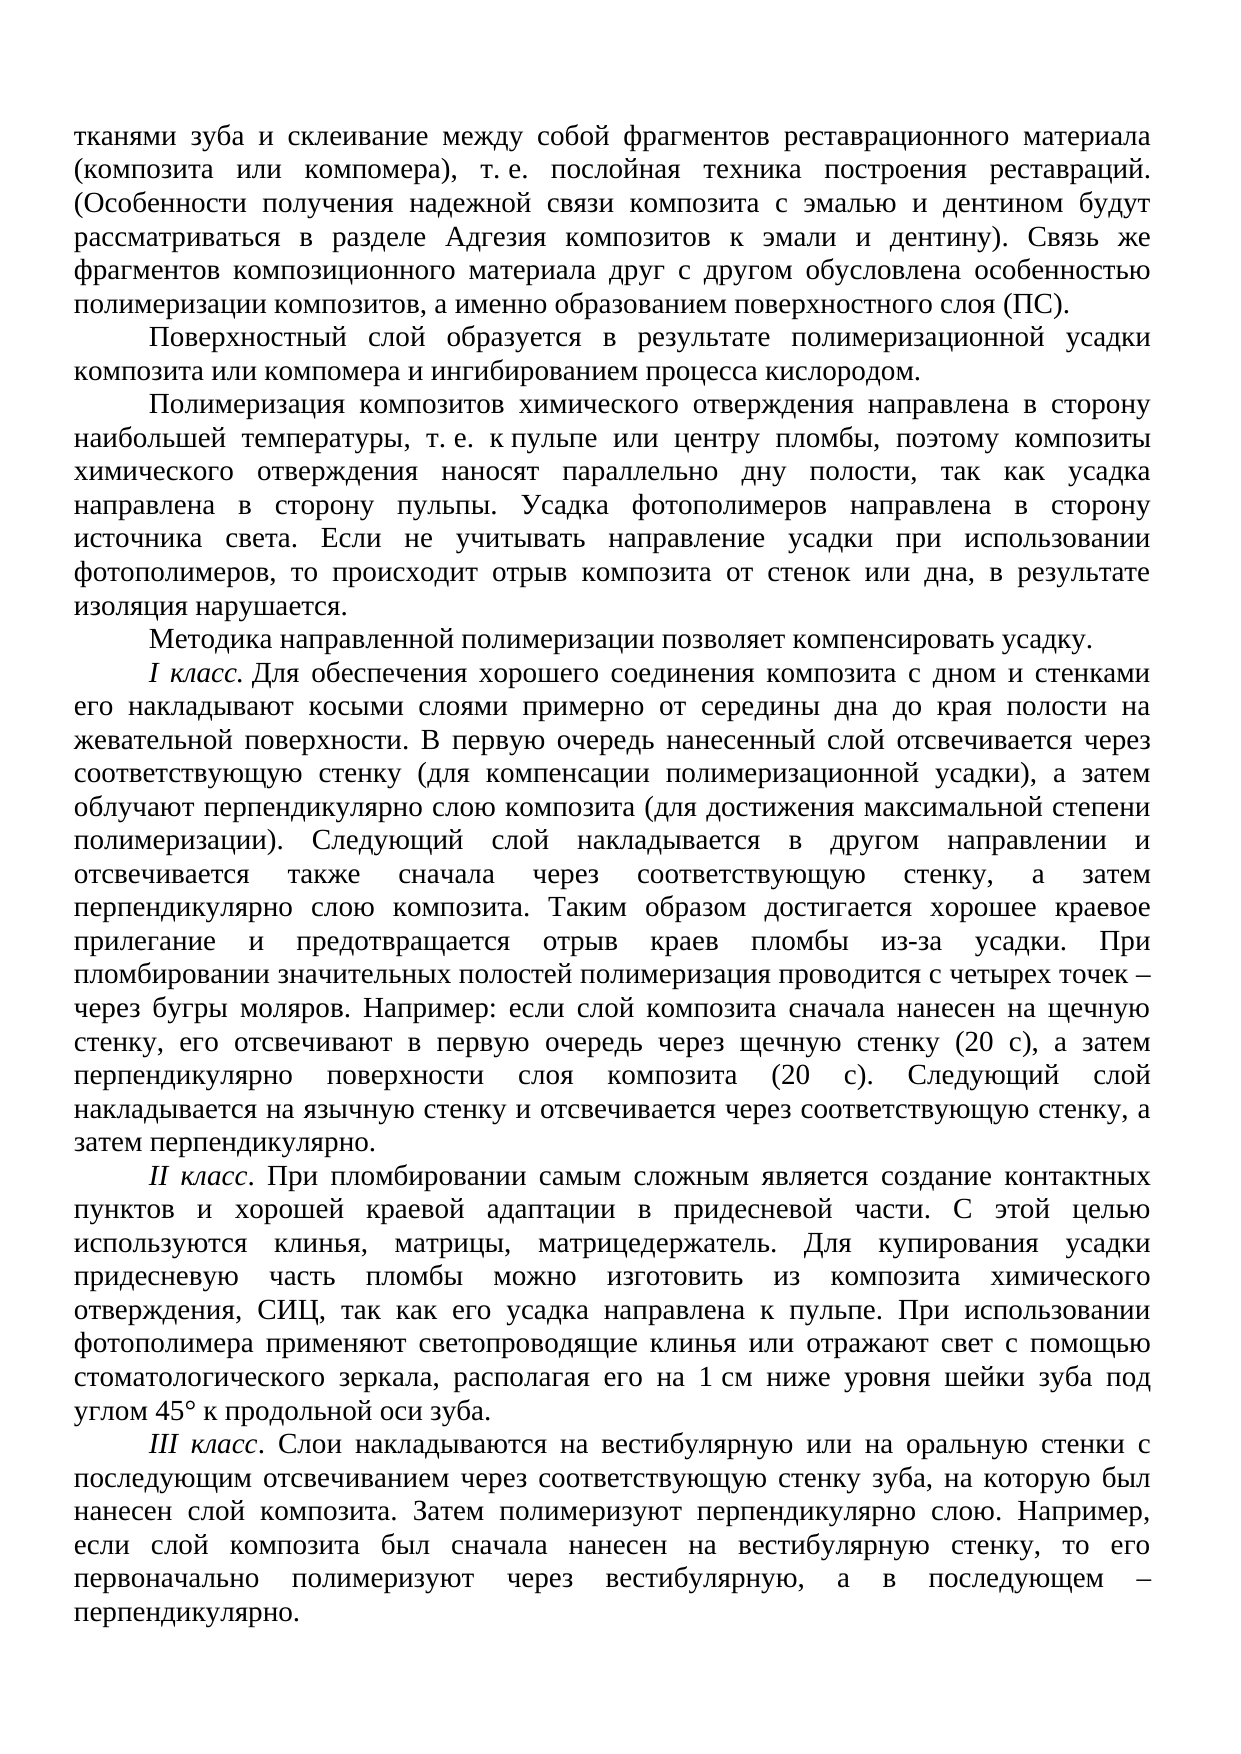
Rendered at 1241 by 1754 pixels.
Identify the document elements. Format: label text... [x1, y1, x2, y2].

text Поверхностный слой образуется в результате полимеризационной усадки композита или компомера и ингибированием процесса кислородом. [74, 319, 1152, 386]
text II класс. При пломбировании самым сложным является создание контактных пунктов и хорошей краевой адаптации в придесневой части. С этой целью используются клинья, матрицы, матрицедержатель. Для купирования усадки придесневую часть пломбы можно изготовить из композита химического отверждения, СИЦ, так как его усадка направлена к пульпе. При использовании фотополимера применяют светопроводящие клинья или отражают свет с помощью стоматологического зеркала, располагая его на 1 см ниже уровня шейки зуба под углом 45° к продольной оси зуба. [74, 1158, 1152, 1426]
text III класс. Слои накладываются на вестибулярную или на оральную стенки с последующим отсвечиванием через соответствующую стенку зуба, на которую был нанесен слой композита. Затем полимеризуют перпендикулярно слою. Например, если слой композита был сначала нанесен на вестибулярную стенку, то его первоначально полимеризуют через вестибулярную, а в последующем – перпендикулярно. [74, 1426, 1152, 1627]
text Методика направленной полимеризации позволяет компенсировать усадку. [74, 621, 1152, 655]
text I класс. Для обеспечения хорошего соединения композита с дном и стенками его накладывают косыми слоями примерно от середины дна до края полости на жевательной поверхности. В первую очередь нанесенный слой отсвечивается через соответствующую стенку (для компенсации полимеризационной усадки), а затем облучают перпендикулярно слою композита (для достижения максимальной степени полимеризации). Следующий слой накладывается в другом направлении и отсвечивается также сначала через соответствующую стенку, а затем перпендикулярно слою композита. Таким образом достигается хорошее краевое прилегание и предотвращается отрыв краев пломбы из-за усадки. При пломбировании значительных полостей полимеризация проводится с четырех точек – через бугры моляров. Например: если слой композита сначала нанесен на щечную стенку, его отсвечивают в первую очередь через щечную стенку (20 с), а затем перпендикулярно поверхности слоя композита (20 с). Следующий слой накладывается на язычную стенку и отсвечивается через соответствующую стенку, а затем перпендикулярно. [74, 655, 1152, 1158]
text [74, 118, 1152, 319]
text Полимеризация композитов химического отверждения направлена в сторону наибольшей температуры, т. е. к пульпе или центру пломбы, поэтому композиты химического отверждения наносят параллельно дну полости, так как усадка направлена в сторону пульпы. Усадка фотополимеров направлена в сторону источника света. Если не учитывать направление усадки при использовании фотополимеров, то происходит отрыв композита от стенок или дна, в результате изоляция нарушается. [74, 386, 1152, 621]
